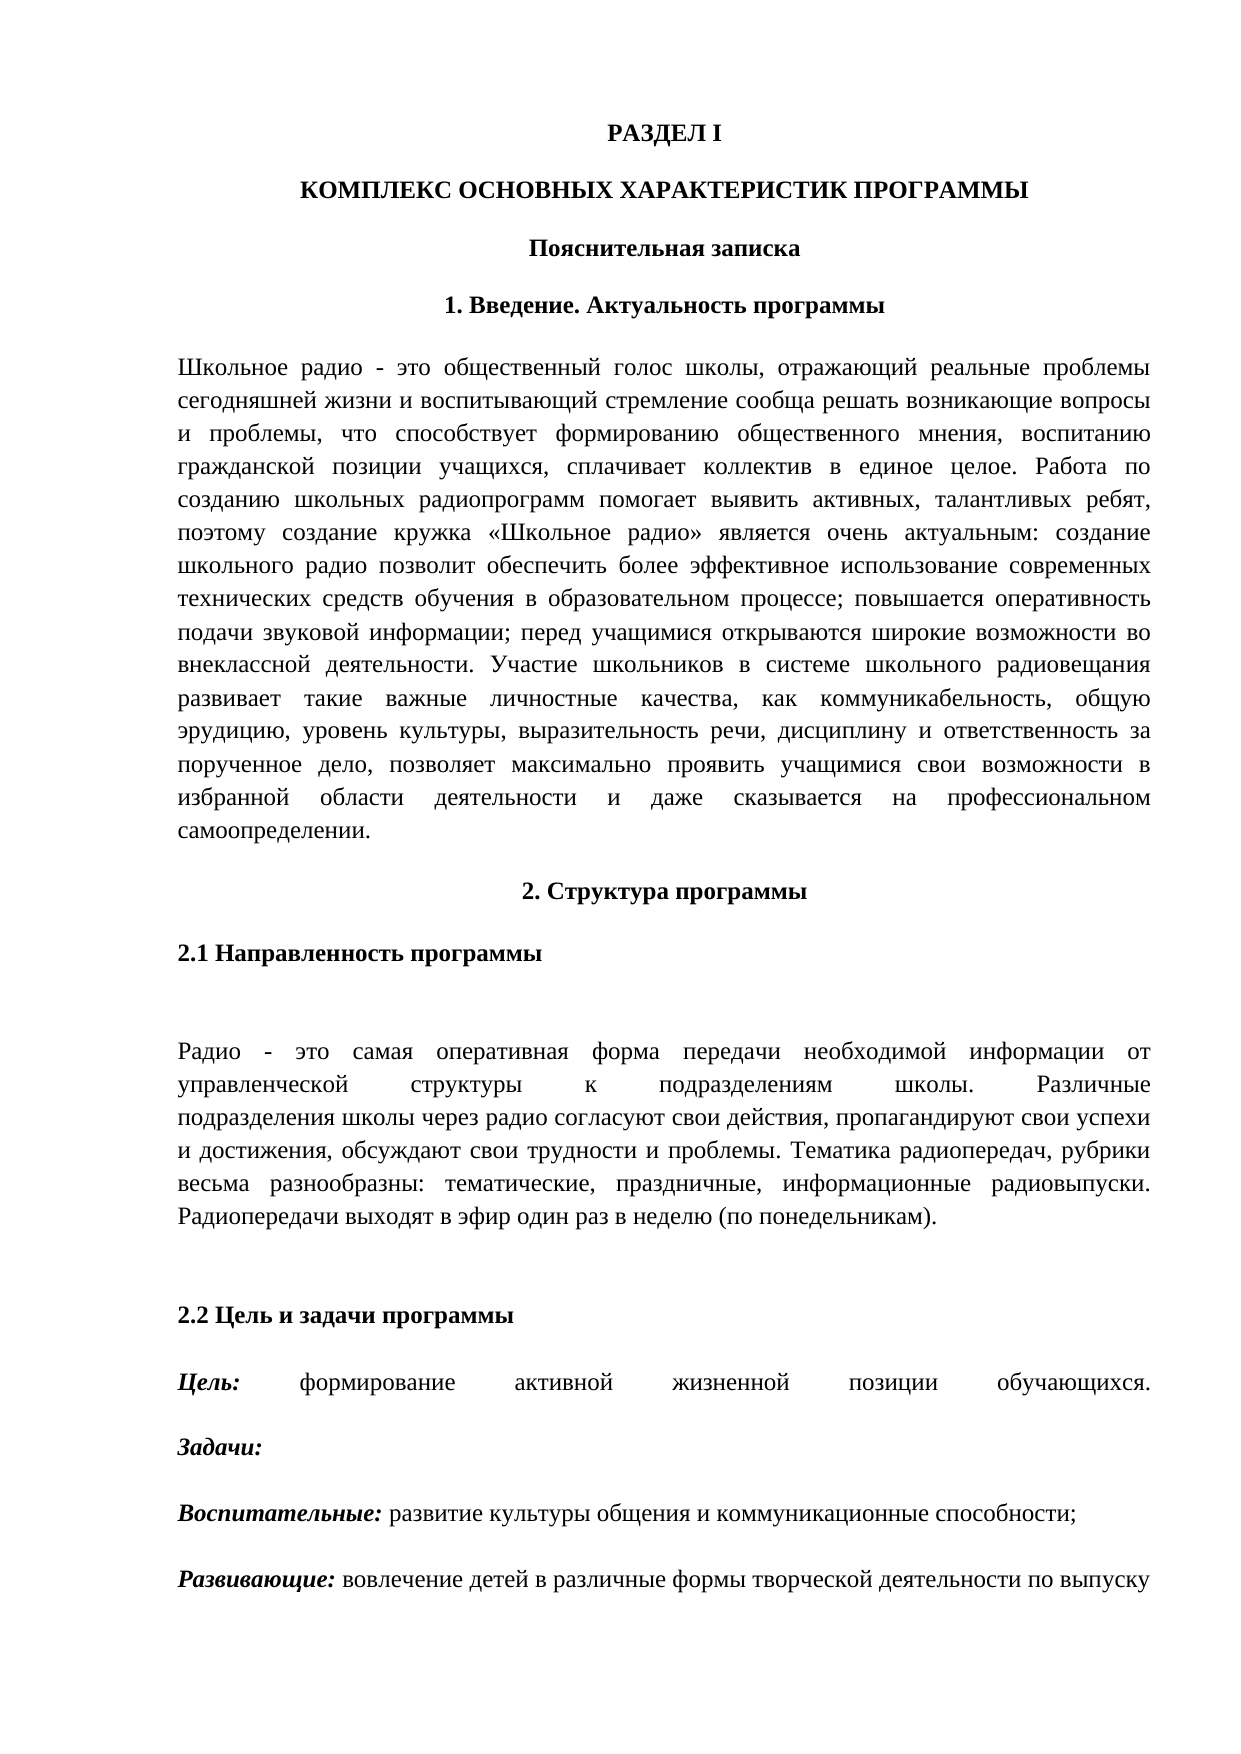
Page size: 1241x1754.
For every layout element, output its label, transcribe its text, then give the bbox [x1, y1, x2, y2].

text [177, 1531, 1152, 1592]
text Цель: формирование активной жизненной позиции обучающихся. [177, 1333, 1152, 1427]
text 2.2 Цель и задачи программы [177, 1234, 1152, 1329]
text Пояснительная записка [177, 204, 1152, 262]
text Школьное радио - это общественный голос школы, отражающий реальные проблемы сегодняшней жизни и воспитывающий стремление сообща решать возникающие вопросы и проблемы, что способствует формированию общественного мнения, воспитанию гражданской позиции учащихся, сплачивает коллектив в единое целое. Работа по созданию школьных радиопрограмм помогает выявить активных, талантливых ребят, поэтому создание кружка «Школьное радио» является очень актуальным: создание школьного радио позволит обеспечить более эффективное использование современных технических средств обучения в образовательном процессе; повышается оперативность подачи звуковой информации; перед учащимися открываются широкие возможности во внеклассной деятельности. Участие школьников в системе школьного радиовещания развивает такие важные личностные качества, как коммуникабельность, общую эрудицию, уровень культуры, выразительность речи, дисциплину и ответственность за порученное дело, позволяет максимально проявить учащимися свои возможности в избранной области деятельности и даже сказывается на профессиональном самоопределении. [177, 319, 1152, 843]
text Воспитательные: развитие культуры общения и коммуникационные способности; [177, 1465, 1152, 1526]
text 2. Структура программы [177, 848, 1152, 905]
text 2.1 Направленность программы [177, 905, 1152, 999]
text РАЗДЕЛ I [177, 118, 1152, 147]
text КОМПЛЕКС ОСНОВНЫХ ХАРАКТЕРИСТИК ПРОГРАММЫ [177, 147, 1152, 204]
text Задачи: [177, 1432, 1152, 1460]
text 1. Введение. Актуальность программы [177, 262, 1152, 319]
text Радио - это самая оперативная форма передачи необходимой информации от управленческой структуры к подразделениям школы. Различные подразделения школы через радио согласуют свои действия, пропагандируют свои успехи и достижения, обсуждают свои трудности и проблемы. Тематика радиопередач, рубрики весьма разнообразны: тематические, праздничные, информационные радиовыпуски. Радиопередачи выходят в эфир один раз в неделю (по понедельникам). [177, 1003, 1152, 1230]
